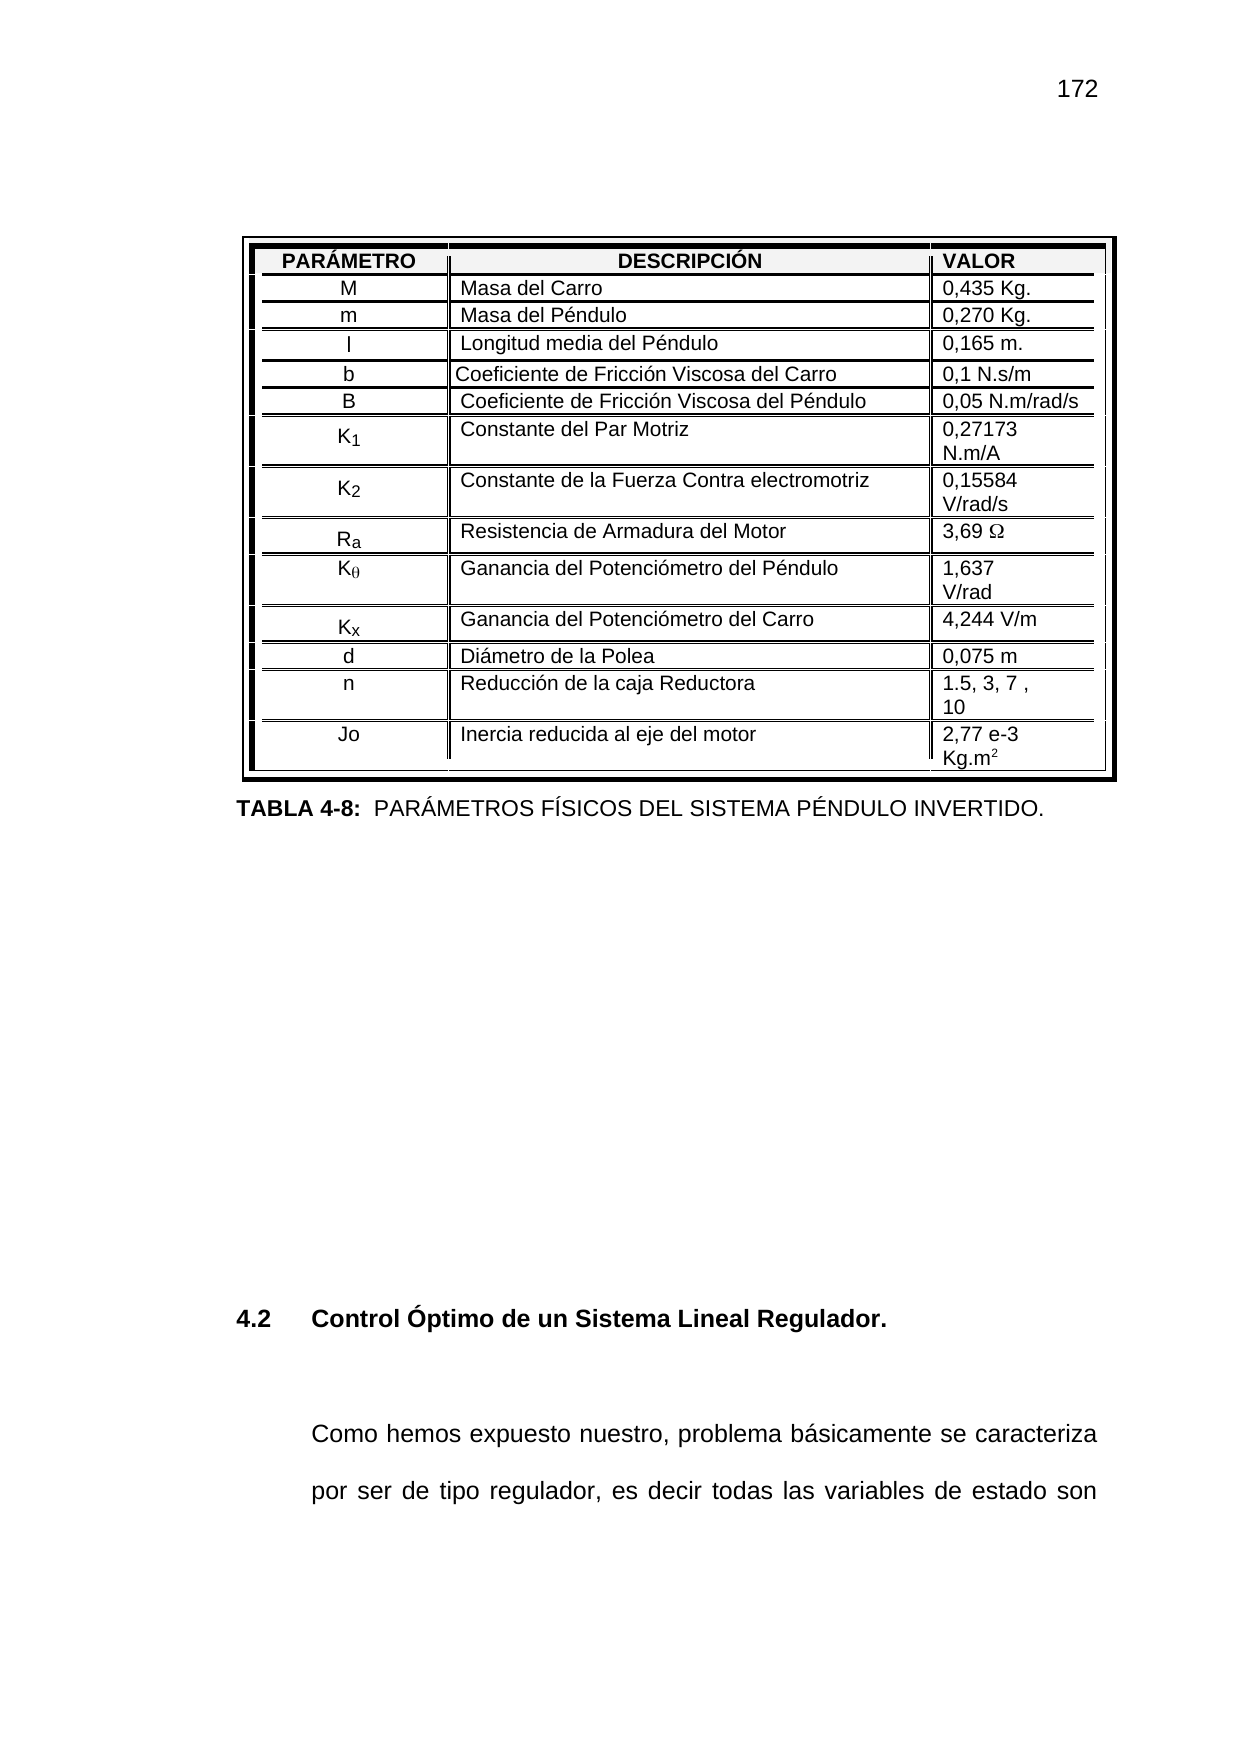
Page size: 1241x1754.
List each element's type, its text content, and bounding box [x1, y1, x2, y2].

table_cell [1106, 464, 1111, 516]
table_cell 3,69 [931, 516, 1111, 552]
table_cell 1,637 V/rad [933, 552, 1105, 603]
table_cell l [255, 327, 447, 359]
table_cell 0,435 Kg. [933, 273, 1111, 300]
table_cell Constante del Par Motriz [451, 417, 929, 464]
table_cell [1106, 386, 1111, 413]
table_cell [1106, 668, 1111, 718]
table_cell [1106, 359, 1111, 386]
table_cell M [249, 273, 447, 300]
table_cell K1 [255, 413, 447, 464]
table_cell Inercia reducida al eje del motor [449, 719, 931, 770]
table_cell Masa del Carro [451, 276, 929, 300]
table_cell Coeficiente de Fricción Viscosa del Péndulo [451, 389, 929, 413]
table_header VALOR [931, 238, 1111, 273]
text TABLA 4-8: PARÁMETROS FÍSICOS DEL SISTEMA PÉNDULO INVERTIDO. [236, 795, 1098, 821]
table_cell K [255, 552, 447, 603]
table_cell 0,1 N.s/m [933, 359, 1105, 386]
table_cell Jo [255, 719, 449, 770]
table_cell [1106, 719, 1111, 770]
table_cell 2,77 e-3 Kg.m2 [931, 719, 1105, 770]
table_cell d [255, 640, 447, 667]
table_cell 0,165 m. [933, 327, 1105, 359]
table_cell B [255, 386, 447, 413]
table_cell m [255, 300, 447, 327]
table_cell 0,05 N.m/rad/s [933, 386, 1105, 413]
table_header PARÁMETRO [249, 238, 449, 273]
table_cell K2 [255, 464, 447, 516]
table_cell Reducción de la caja Reductora [451, 671, 929, 718]
table_cell Ganancia del Potenciómetro del Carro [451, 607, 929, 640]
table_cell Ra [249, 516, 449, 552]
table_cell 1.5, 3, 7 , 10 [933, 668, 1105, 718]
table_cell Masa del Péndulo [451, 303, 929, 327]
list Control Óptimo de un Sistema Lineal Regulador. [236, 1304, 1098, 1332]
table_cell Kx [255, 604, 447, 640]
table_cell 0,075 m [933, 640, 1105, 667]
table_cell n [255, 668, 447, 718]
table_cell Coeficiente de Fricción Viscosa del Carro [451, 362, 929, 386]
table_cell 4,244 V/m [933, 604, 1105, 640]
table_cell Resistencia de Armadura del Motor [451, 519, 929, 552]
table_cell Longitud media del Péndulo [451, 331, 929, 359]
table_header DESCRIPCIÓN [449, 238, 931, 273]
table_cell Ganancia del Potenciómetro del Péndulo [451, 556, 929, 603]
table_cell 0,270 Kg. [933, 300, 1105, 327]
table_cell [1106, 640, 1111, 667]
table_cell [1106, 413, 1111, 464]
table_cell Constante de la Fuerza Contra electromotriz [451, 468, 929, 516]
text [311, 1419, 1098, 1505]
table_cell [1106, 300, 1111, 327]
table_cell 0,15584 V/rad/s [933, 464, 1105, 516]
table_cell 0,27173 N.m/A [933, 413, 1105, 464]
table_cell b [255, 359, 447, 386]
table_cell Diámetro de la Polea [451, 644, 929, 667]
